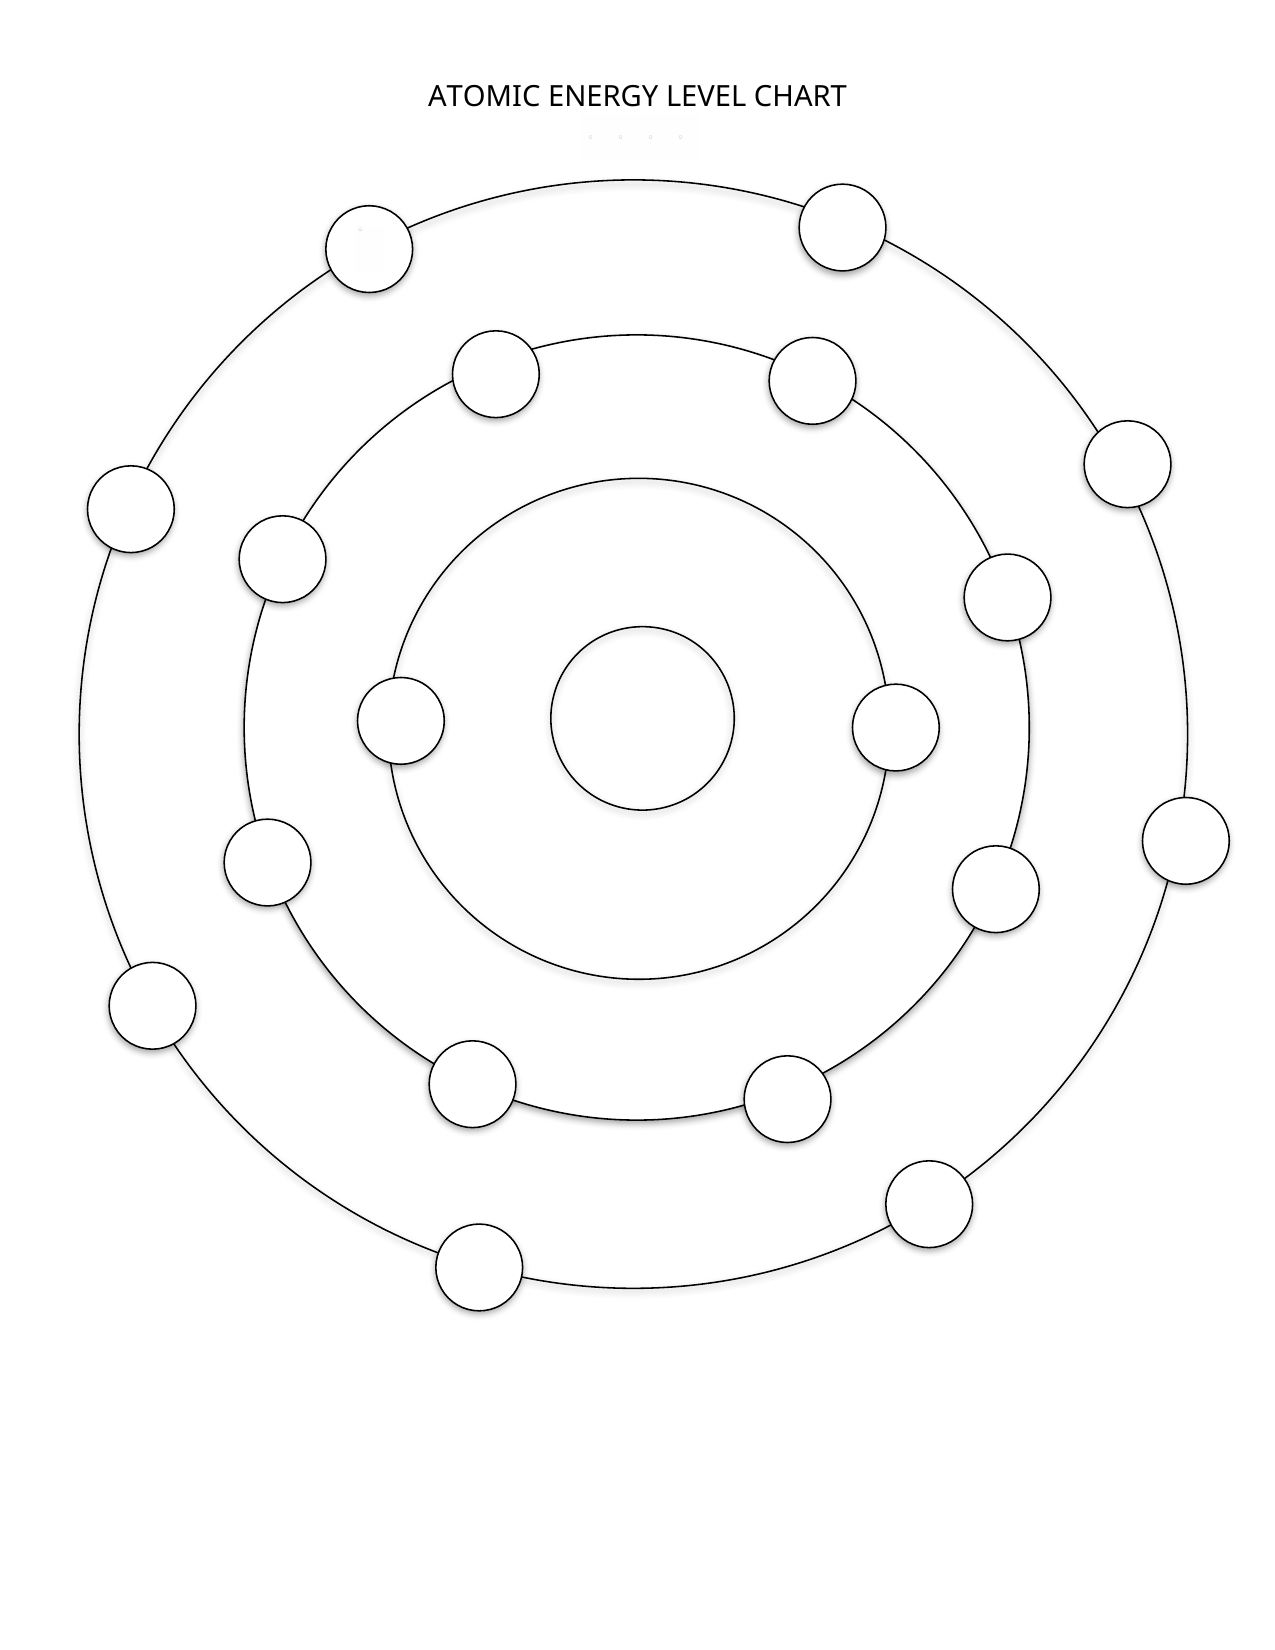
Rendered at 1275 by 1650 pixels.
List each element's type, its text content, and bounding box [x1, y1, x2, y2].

text ATOMIC ENERGY LEVEL CHART [75, 75, 1200, 115]
picture [581, 114, 700, 160]
picture [354, 226, 384, 272]
